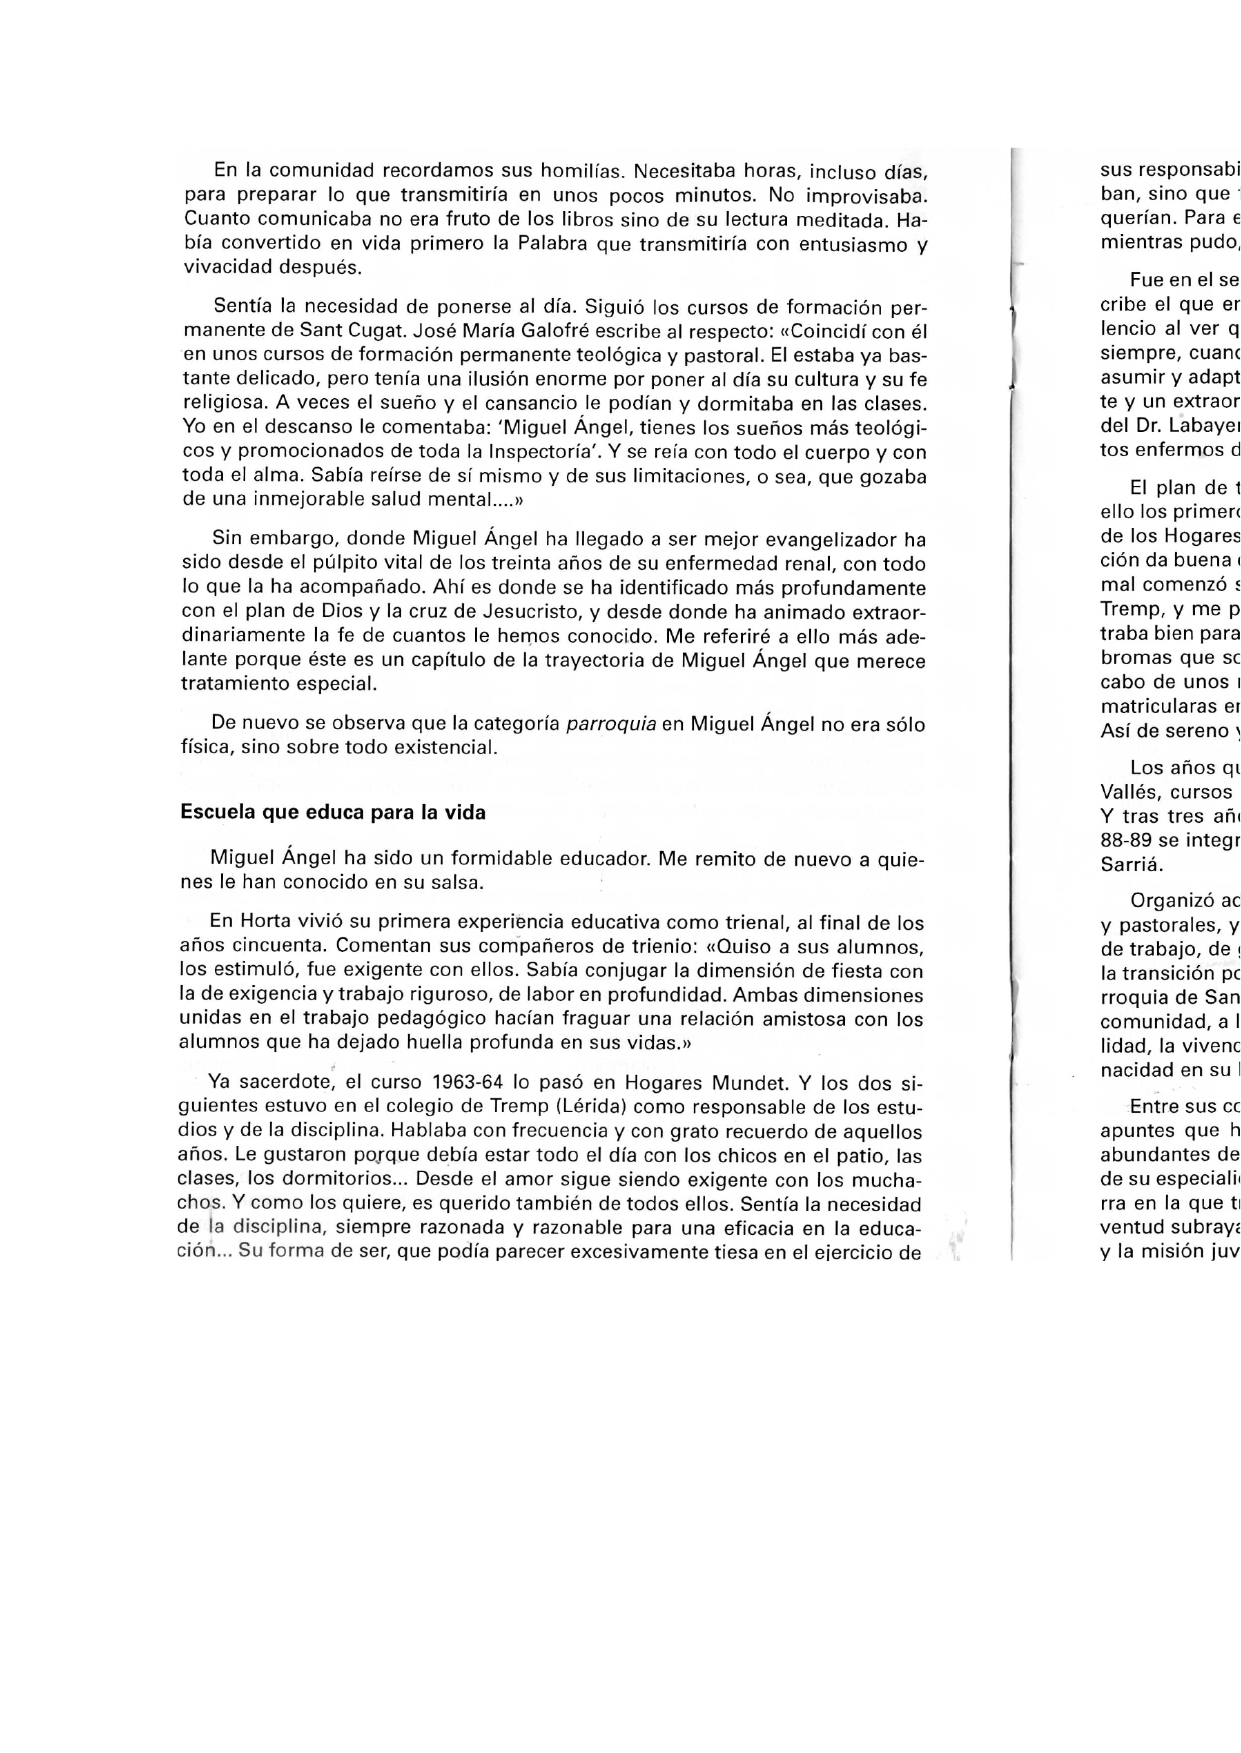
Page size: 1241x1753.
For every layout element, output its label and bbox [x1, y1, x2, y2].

picture [180, 149, 1241, 1261]
